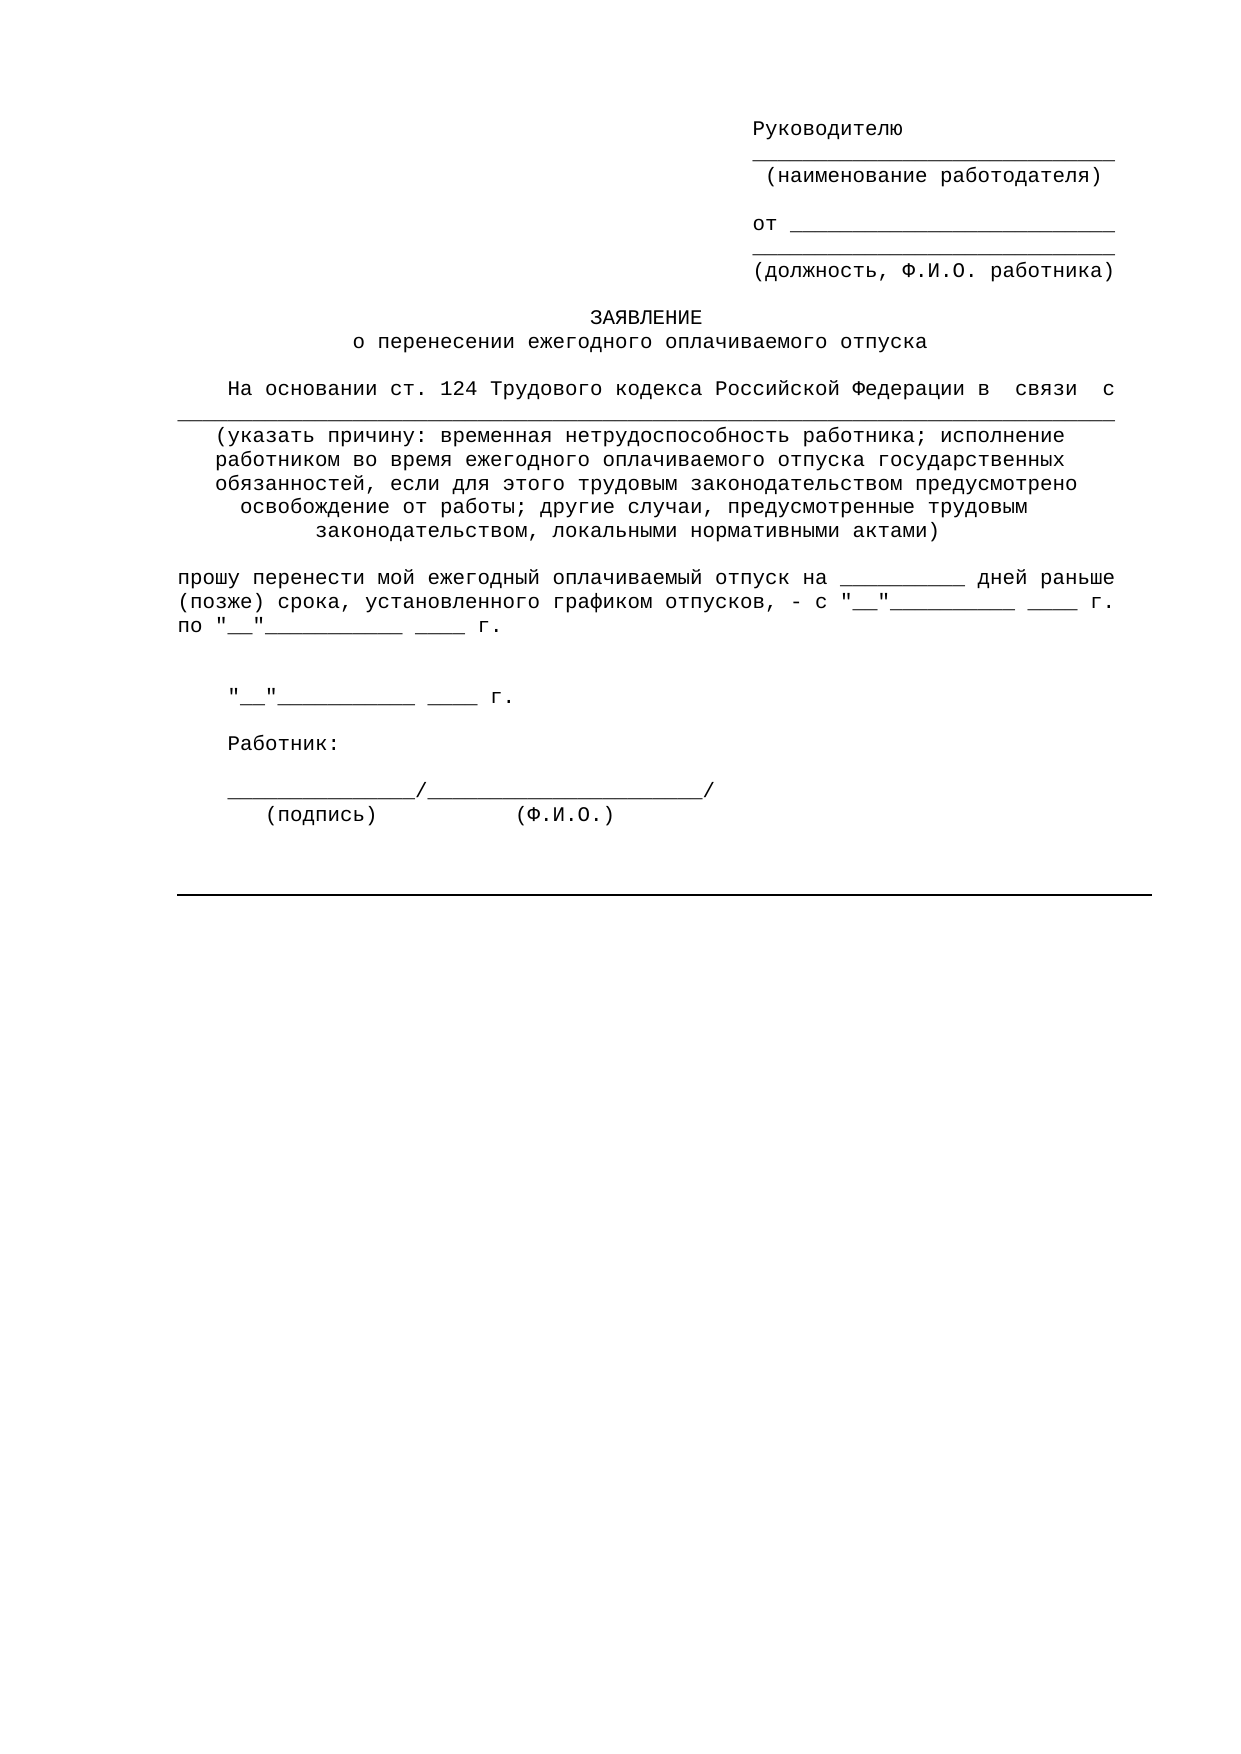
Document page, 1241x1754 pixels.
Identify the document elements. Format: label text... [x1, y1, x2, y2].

text по "__"___________ ____ г. [177, 615, 1152, 638]
text (указать причину: временная нетрудоспособность работника; исполнение [177, 426, 1152, 449]
text Руководителю [177, 118, 1152, 142]
text Работник: [177, 733, 1152, 757]
text На основании ст. 124 Трудового кодекса Российской Федерации в связи с [177, 378, 1152, 402]
text о перенесении ежегодного оплачиваемого отпуска [177, 331, 1152, 354]
text законодательством, локальными нормативными актами) [177, 520, 1152, 544]
text _____________________________ [177, 236, 1152, 260]
text работником во время ежегодного оплачиваемого отпуска государственных [177, 449, 1152, 473]
text (позже) срока, установленного графиком отпусков, - с "__"__________ ____ г. [177, 591, 1152, 615]
text (подпись) (Ф.И.О.) [177, 804, 1152, 827]
text прошу перенести мой ежегодный оплачиваемый отпуск на __________ дней раньше [177, 567, 1152, 591]
text (должность, Ф.И.О. работника) [177, 260, 1152, 284]
text ЗАЯВЛЕНИЕ [177, 307, 1152, 331]
text от __________________________ [177, 213, 1152, 236]
text _______________/______________________/ [177, 780, 1152, 804]
text (наименование работодателя) [177, 165, 1152, 189]
text освобождение от работы; другие случаи, предусмотренные трудовым [177, 496, 1152, 520]
text ___________________________________________________________________________ [177, 402, 1152, 426]
text _____________________________ [177, 142, 1152, 165]
text обязанностей, если для этого трудовым законодательством предусмотрено [177, 473, 1152, 496]
text "__"___________ ____ г. [177, 686, 1152, 709]
